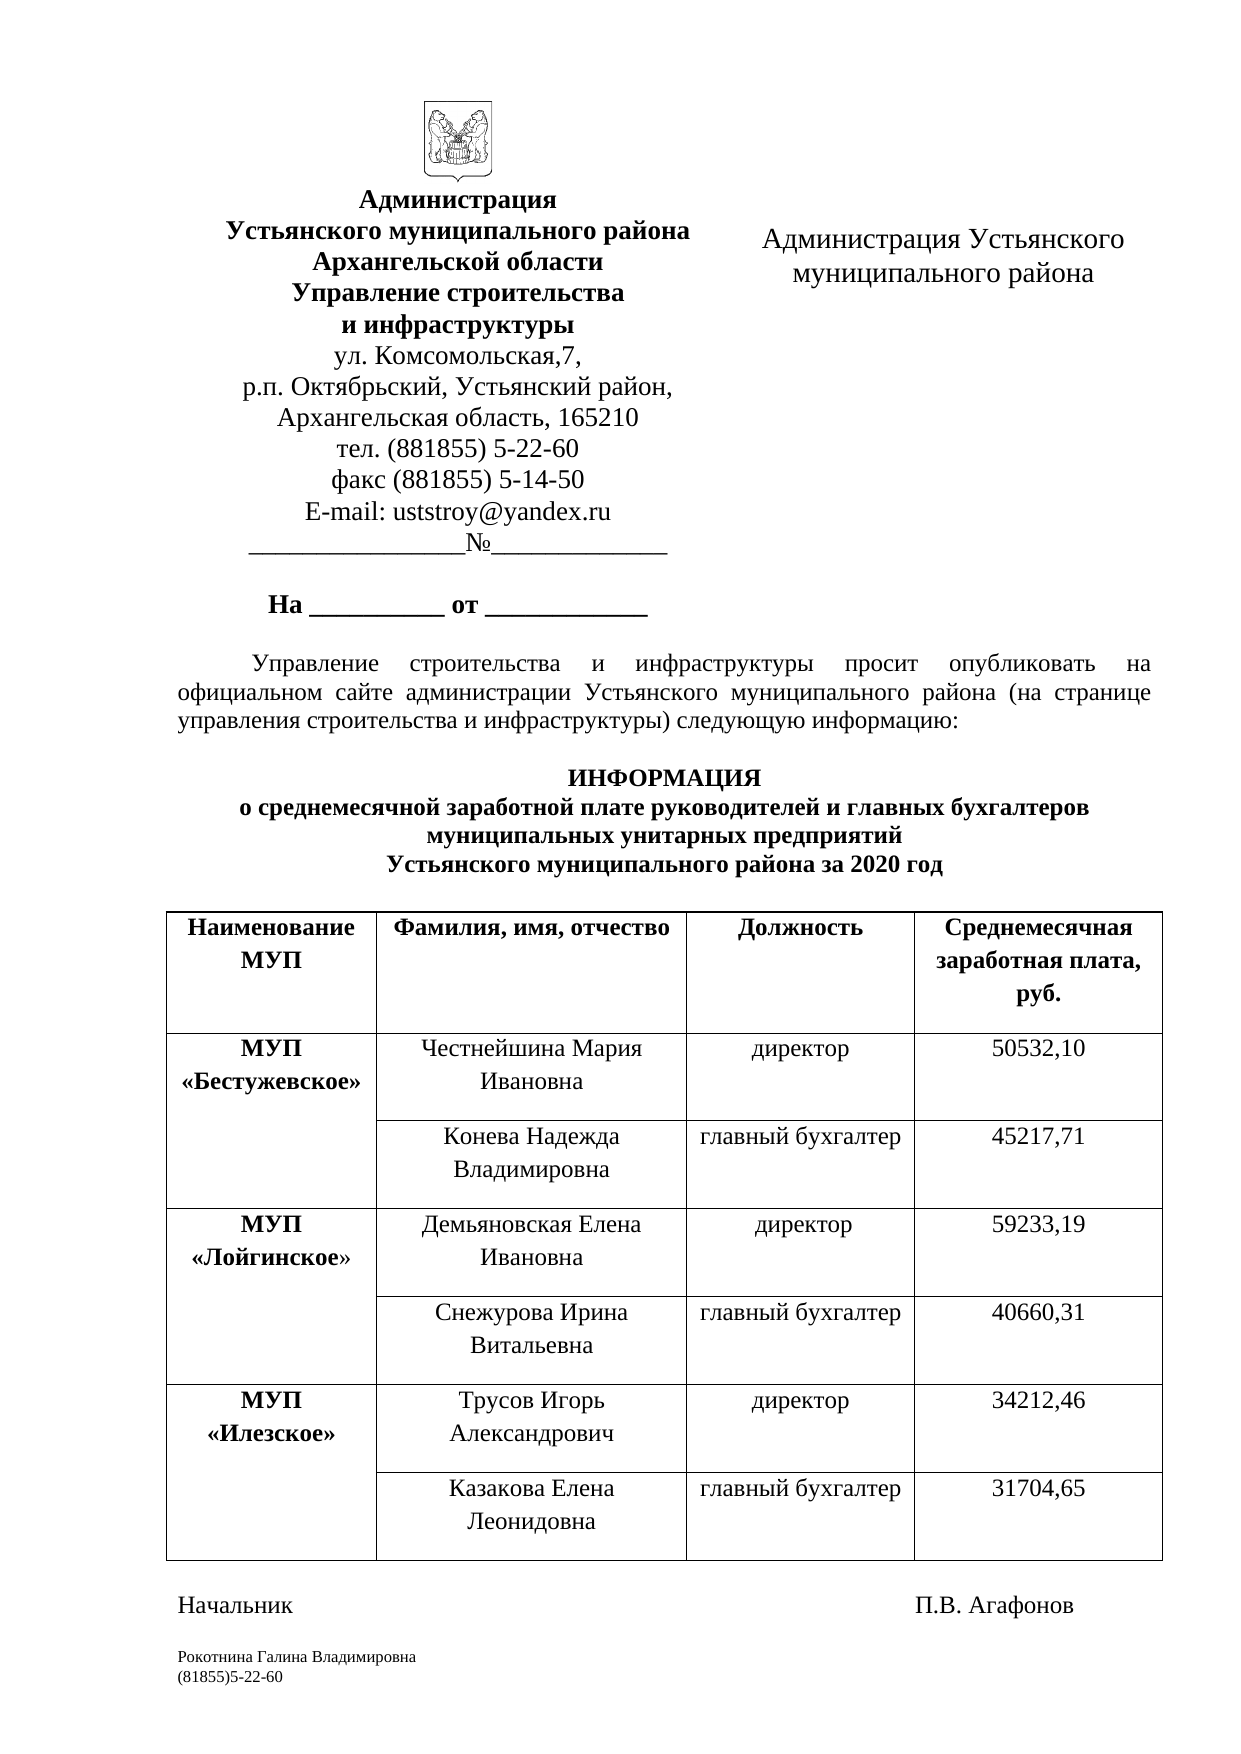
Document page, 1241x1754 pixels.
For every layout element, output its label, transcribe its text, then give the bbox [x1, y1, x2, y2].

table_cell 59233,19 [915, 1209, 1162, 1296]
table_header Среднемесячная заработная плата, руб. [915, 913, 1162, 1032]
table_cell 50532,10 [915, 1034, 1162, 1120]
text ИНФОРМАЦИЯ [177, 763, 1152, 792]
text о среднемесячной заработной плате руководителей и главных бухгалтеров муниципальных унитарных предприятий [177, 792, 1152, 849]
table_cell МУП «Лойгинское» [167, 1209, 376, 1384]
table_cell Конева Надежда Владимировна [377, 1121, 686, 1208]
table_cell Трусов Игорь Александрович [377, 1385, 686, 1472]
table_cell Честнейшина Мария Ивановна [377, 1034, 686, 1120]
text Управление строительства и инфраструктуры просит опубликовать на официальном сайте администрации Устьянского муниципального района (на странице управления строительства и инфраструктуры) следующую информацию: [177, 648, 1152, 734]
text Устьянского муниципального района за 2020 год [177, 849, 1152, 878]
table_cell Снежурова Ирина Витальевна [377, 1297, 686, 1384]
table_cell главный бухгалтер [687, 1473, 914, 1560]
table_cell 31704,65 [915, 1473, 1162, 1560]
table_cell МУП «Бестужевское» [167, 1034, 376, 1208]
table_cell директор [687, 1209, 914, 1296]
table_header Администрация Устьянского муниципального района [724, 73, 1163, 619]
table_cell Демьяновская Елена Ивановна [377, 1209, 686, 1296]
table_header Администрация Устьянского муниципального района Архангельской области Управление строительства и инфраструктуры ул. Комсомольская,7, р.п. Октябрьский, Устьянский район, Архангельская область, 165210 тел. (881855) 5-22-60 факс (881855) 5-14-50 E-mail: uststroy@yandex.ru ________________№_____________ На __________ от ____________ [192, 73, 723, 619]
table_cell 40660,31 [915, 1297, 1162, 1384]
table_header Фамилия, имя, отчество [377, 913, 686, 1032]
table_header Наименование МУП [167, 913, 376, 1032]
table_cell 34212,46 [915, 1385, 1162, 1472]
table_cell Казакова Елена Леонидовна [377, 1473, 686, 1560]
text Рокотнина Галина Владимировна [177, 1647, 1152, 1666]
table_cell директор [687, 1034, 914, 1120]
table_cell директор [687, 1385, 914, 1472]
table_cell МУП «Илезское» [167, 1385, 376, 1560]
table_cell главный бухгалтер [687, 1121, 914, 1208]
table_cell 45217,71 [915, 1121, 1162, 1208]
table_cell главный бухгалтер [687, 1297, 914, 1384]
picture [423, 101, 493, 184]
text (81855)5-22-60 [177, 1666, 1152, 1686]
text Начальник П.В. Агафонов [177, 1590, 1152, 1618]
table_header Должность [687, 913, 914, 1032]
